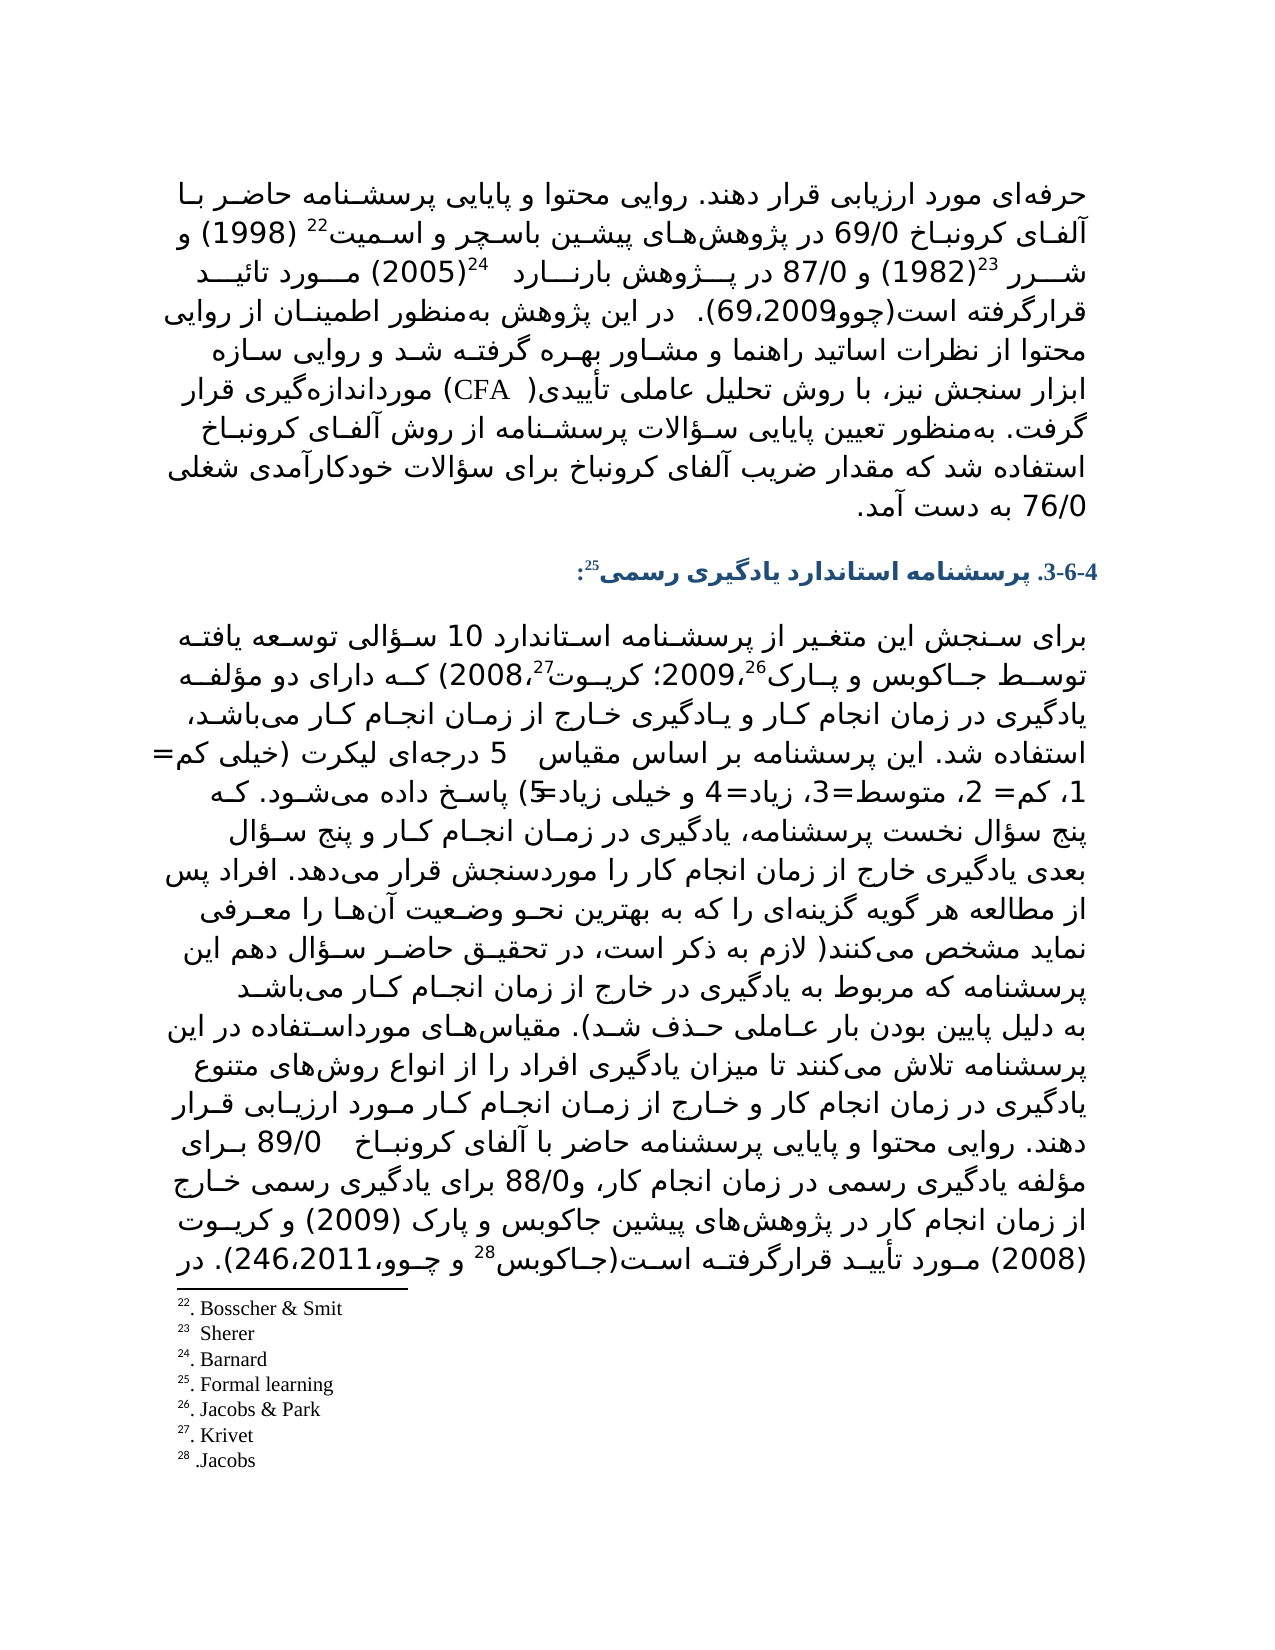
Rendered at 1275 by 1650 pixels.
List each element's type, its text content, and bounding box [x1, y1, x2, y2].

subtitle 3-6-4. پرسشنامه استاندارد یادگیری رسمی: [177, 557, 1098, 586]
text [177, 619, 1087, 1277]
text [177, 177, 1087, 523]
